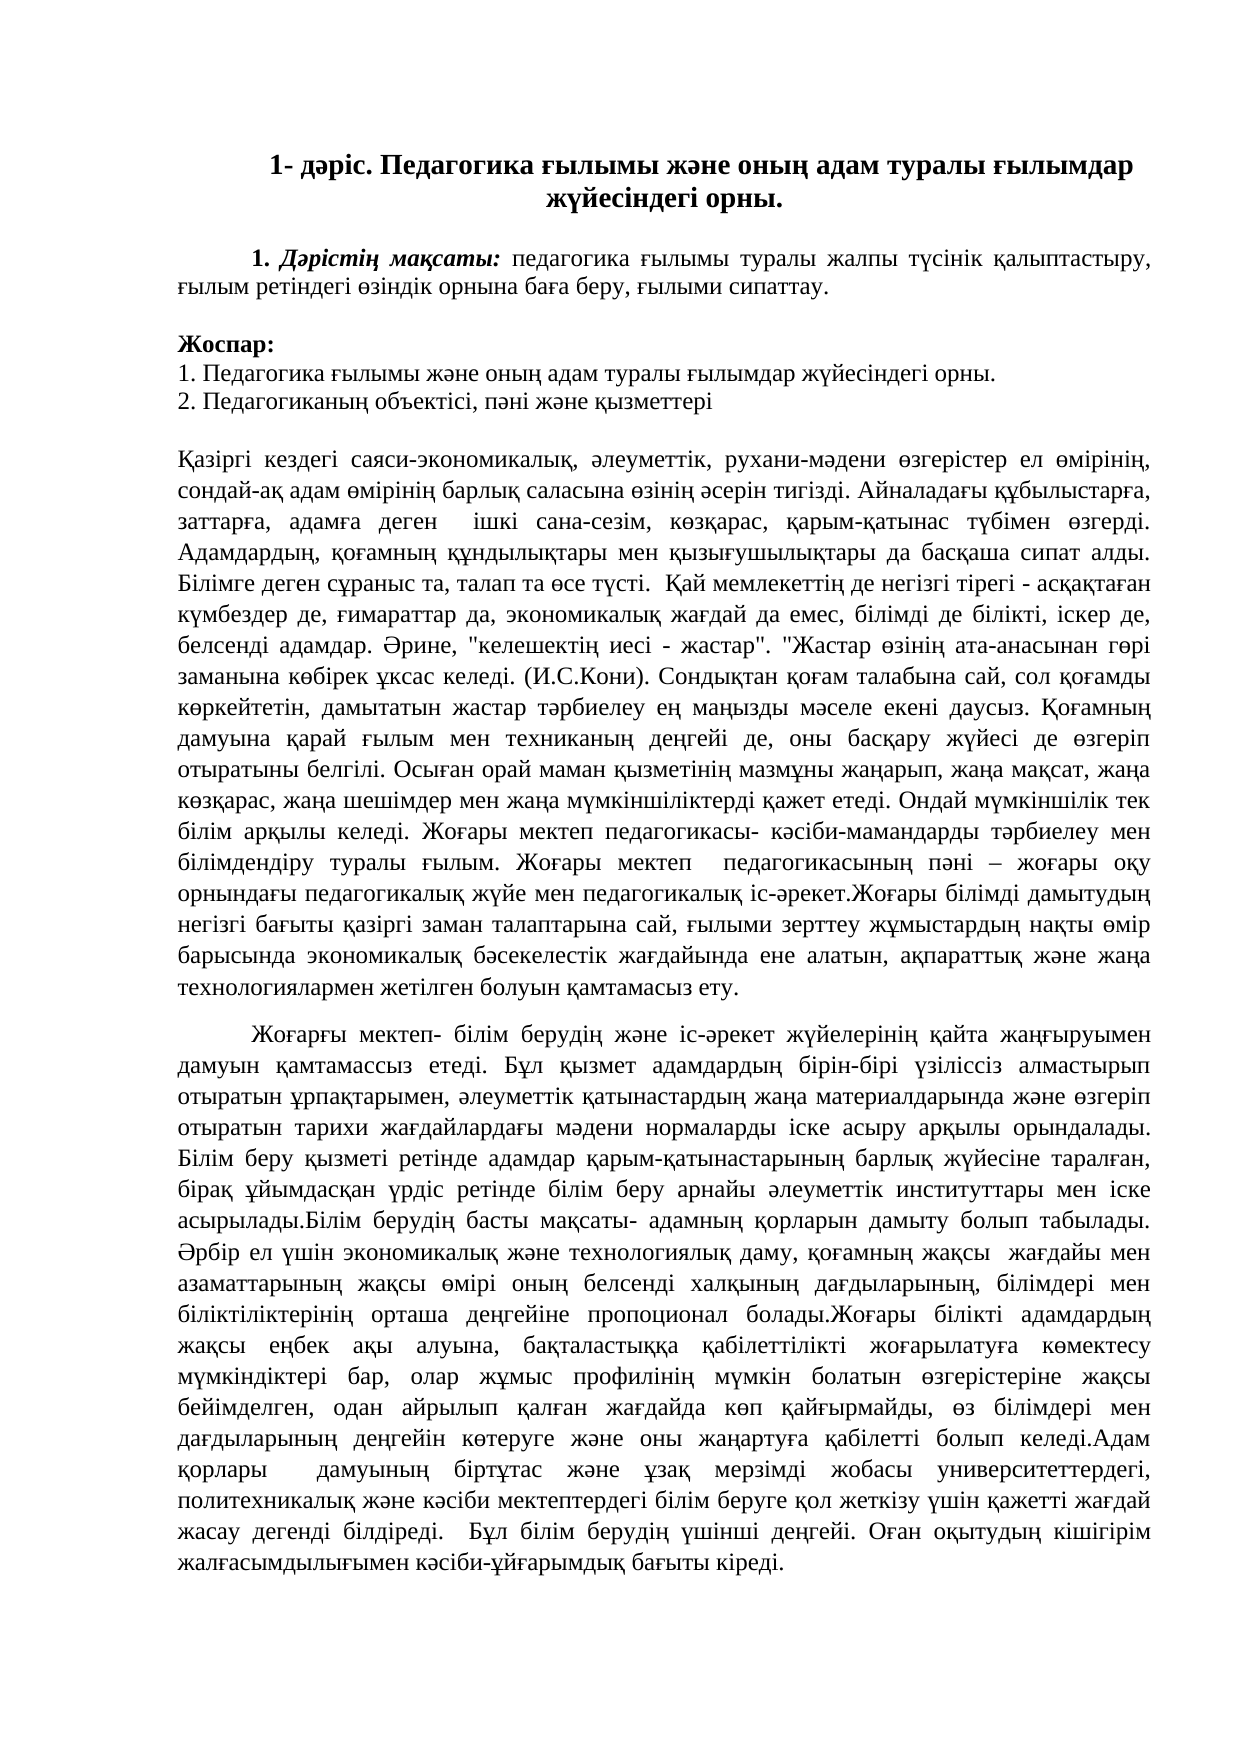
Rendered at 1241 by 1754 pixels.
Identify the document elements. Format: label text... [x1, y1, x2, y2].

text Қазіргі кездегі саяси-экономикалық, әлеуметтік, рухани-мәдени өзгерістер ел өмірінің, сондай-ақ адам өмірінің барлық саласына өзінің әсерін тигізді. Айналадағы құбылыстарға, заттарға, адамға деген ішкі сана-сезім, көзқарас, қарым-қатынас түбімен өзгерді. Адамдардың, қоғамның құндылықтары мен қызығушылықтары да басқаша сипат алды. Білімге деген сұраныс та, талап та өсе түсті. Қай мемлекеттің де негізгі тірегі - асқақтаған күмбездер де, ғимараттар да, экономикалық жағдай да емес, білімді де білікті, іскер де, белсенді адамдар. Әрине, "келешектің иесі - жастар". "Жастар өзінің ата-анасынан гөрі заманына көбірек ұксас келеді. (И.С.Кони). Сондықтан қоғам талабына сай, сол қоғамды көркейтетін, дамытатын жастар тәрбиелеу ең маңызды мәселе екені даусыз. Қоғамның дамуына қарай ғылым мен техниканың деңгейі де, оны басқару жүйесі де өзгеріп отыратыны белгілі. Осыған орай маман қызметінің мазмұны жаңарып, жаңа мақсат, жаңа көзқарас, жаңа шешімдер мен жаңа мүмкіншіліктерді қажет етеді. Ондай мүмкіншілік тек білім арқылы келеді. Жоғары мектеп педагогикасы- кәсіби-мамандарды тәрбиелеу мен білімдендіру туралы ғылым. Жоғары мектеп педагогикасының пәні – жоғары оқу орнындағы педагогикалық жүйе мен педагогикалық іс-әрекет.Жоғары білімді дамытудың негізгі бағыты қазіргі заман талаптарына сай, ғылыми зерттеу жұмыстардың нақты өмір барысында экономикалық бәсекелестік жағдайында ене алатын, ақпараттық және жаңа технологиялармен жетілген болуын қамтамасыз ету. [177, 444, 1152, 1000]
text Жоғарғы мектеп- білім берудің және іс-әрекет жүйелерінің қайта жаңғыруымен дамуын қамтамассыз етеді. Бұл қызмет адамдардың бірін-бірі үзіліссіз алмастырып отыратын ұрпақтарымен, әлеуметтік қатынастардың жаңа материалдарында және өзгеріп отыратын тарихи жағдайлардағы мәдени нормаларды іске асыру арқылы орындалады. Білім беру қызметі ретінде адамдар қарым-қатынастарының барлық жүйесіне таралған, бірақ ұйымдасқан үрдіс ретінде білім беру арнайы әлеуметтік институттары мен іске асырылады.Білім берудің басты мақсаты- адамның қорларын дамыту болып табылады. Әрбір ел үшін экономикалық және технологиялық даму, қоғамның жақсы жағдайы мен азаматтарының жақсы өмірі оның белсенді халқының дағдыларының, білімдері мен біліктіліктерінің орташа деңгейіне пропоционал болады.Жоғары білікті адамдардың жақсы еңбек ақы алуына, бақталастыққа қабілеттілікті жоғарылатуға көмектесу мүмкіндіктері бар, олар жұмыс профилінің мүмкін болатын өзгерістеріне жақсы бейімделген, одан айрылып қалған жағдайда көп қайғырмайды, өз білімдері мен дағдыларының деңгейін көтеруге және оны жаңартуға қабілетті болып келеді.Адам қорлары дамуының біртұтас және ұзақ мерзімді жобасы университеттердегі, политехникалық және кәсіби мектептердегі білім беруге қол жеткізу үшін қажетті жағдай жасау дегенді білдіреді. Бұл білім берудің үшінші деңгейі. Оған оқытудың кішігірім жалғасымдылығымен кәсіби-ұйғарымдық бағыты кіреді. [177, 1019, 1152, 1576]
text 1. Дәрістің мақсаты: педагогика ғылымы туралы жалпы түсінік қалыптастыру, ғылым ретіндегі өзіндік орнына баға беру, ғылыми сипаттау. [177, 243, 1152, 300]
text 1. Педагогика ғылымы және оның адам туралы ғылымдар жүйесіндегі орны. [177, 358, 1152, 386]
text 1- дәріс. Педагогика ғылымы және оның адам туралы ғылымдар жүйесіндегі орны. [177, 147, 1152, 214]
text Жоспар: [177, 329, 1152, 358]
text 2. Педагогиканың объектісі, пәні және қызметтері [177, 386, 1152, 415]
